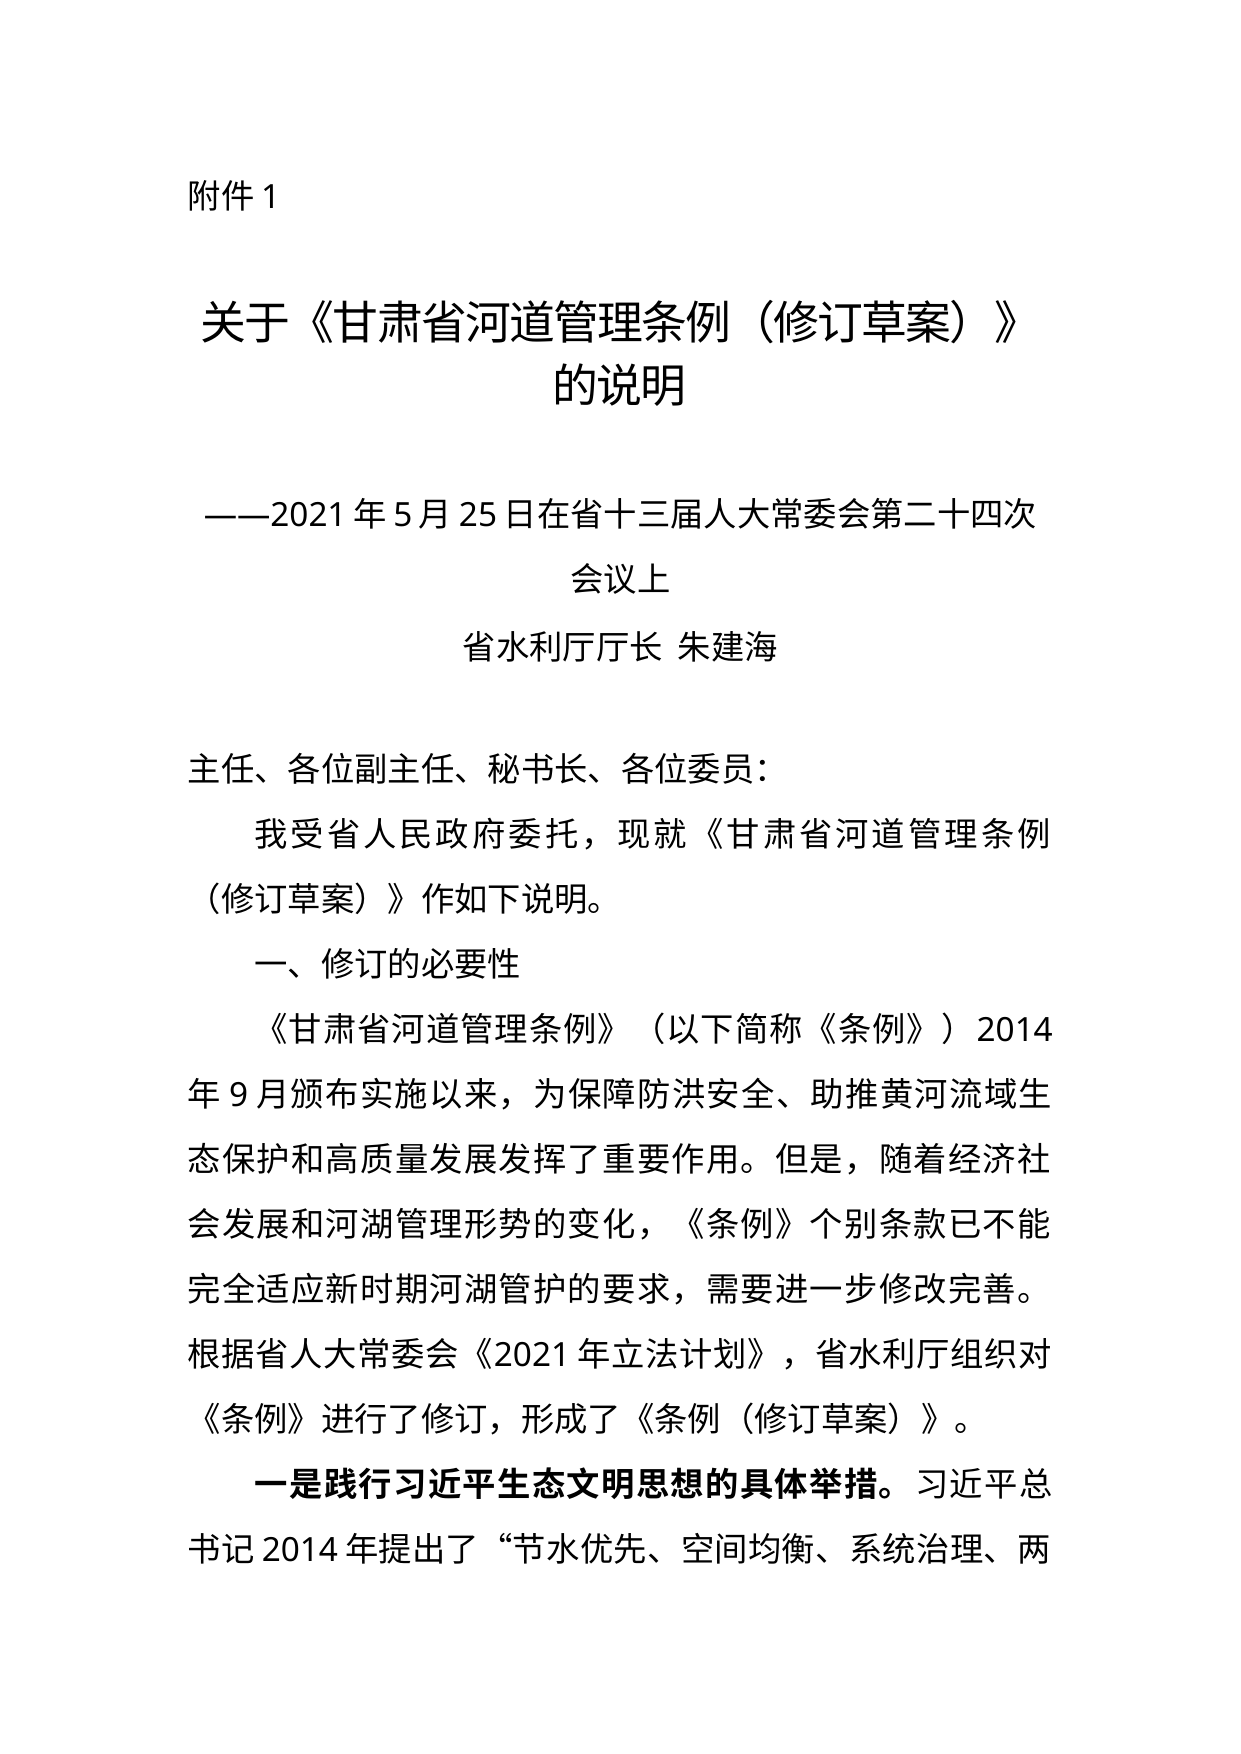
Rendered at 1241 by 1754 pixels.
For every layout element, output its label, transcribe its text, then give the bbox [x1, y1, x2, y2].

text 一、修订的必要性 [187, 929, 1053, 994]
text 省水利厅厅长 朱建海 [187, 609, 1053, 672]
text ——2021年5月25日在省十三届人大常委会第二十四次会议上 [187, 479, 1053, 609]
text 关于《甘肃省河道管理条例（修订草案）》的说明 [187, 289, 1053, 414]
text 我受省人民政府委托，现就《甘肃省河道管理条例（修订草案）》作如下说明。 [187, 799, 1053, 929]
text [187, 1449, 1053, 1579]
text 《甘肃省河道管理条例》（以下简称《条例》）2014年9月颁布实施以来，为保障防洪安全、助推黄河流域生态保护和高质量发展发挥了重要作用。但是，随着经济社会发展和河湖管理形势的变化，《条例》个别条款已不能完全适应新时期河湖管护的要求，需要进一步修改完善。根据省人大常委会《2021年立法计划》，省水利厅组织对《条例》进行了修订，形成了《条例（修订草案）》。 [187, 994, 1053, 1449]
text 主任、各位副主任、秘书长、各位委员： [187, 734, 1053, 799]
text 附件1 [187, 162, 1053, 227]
